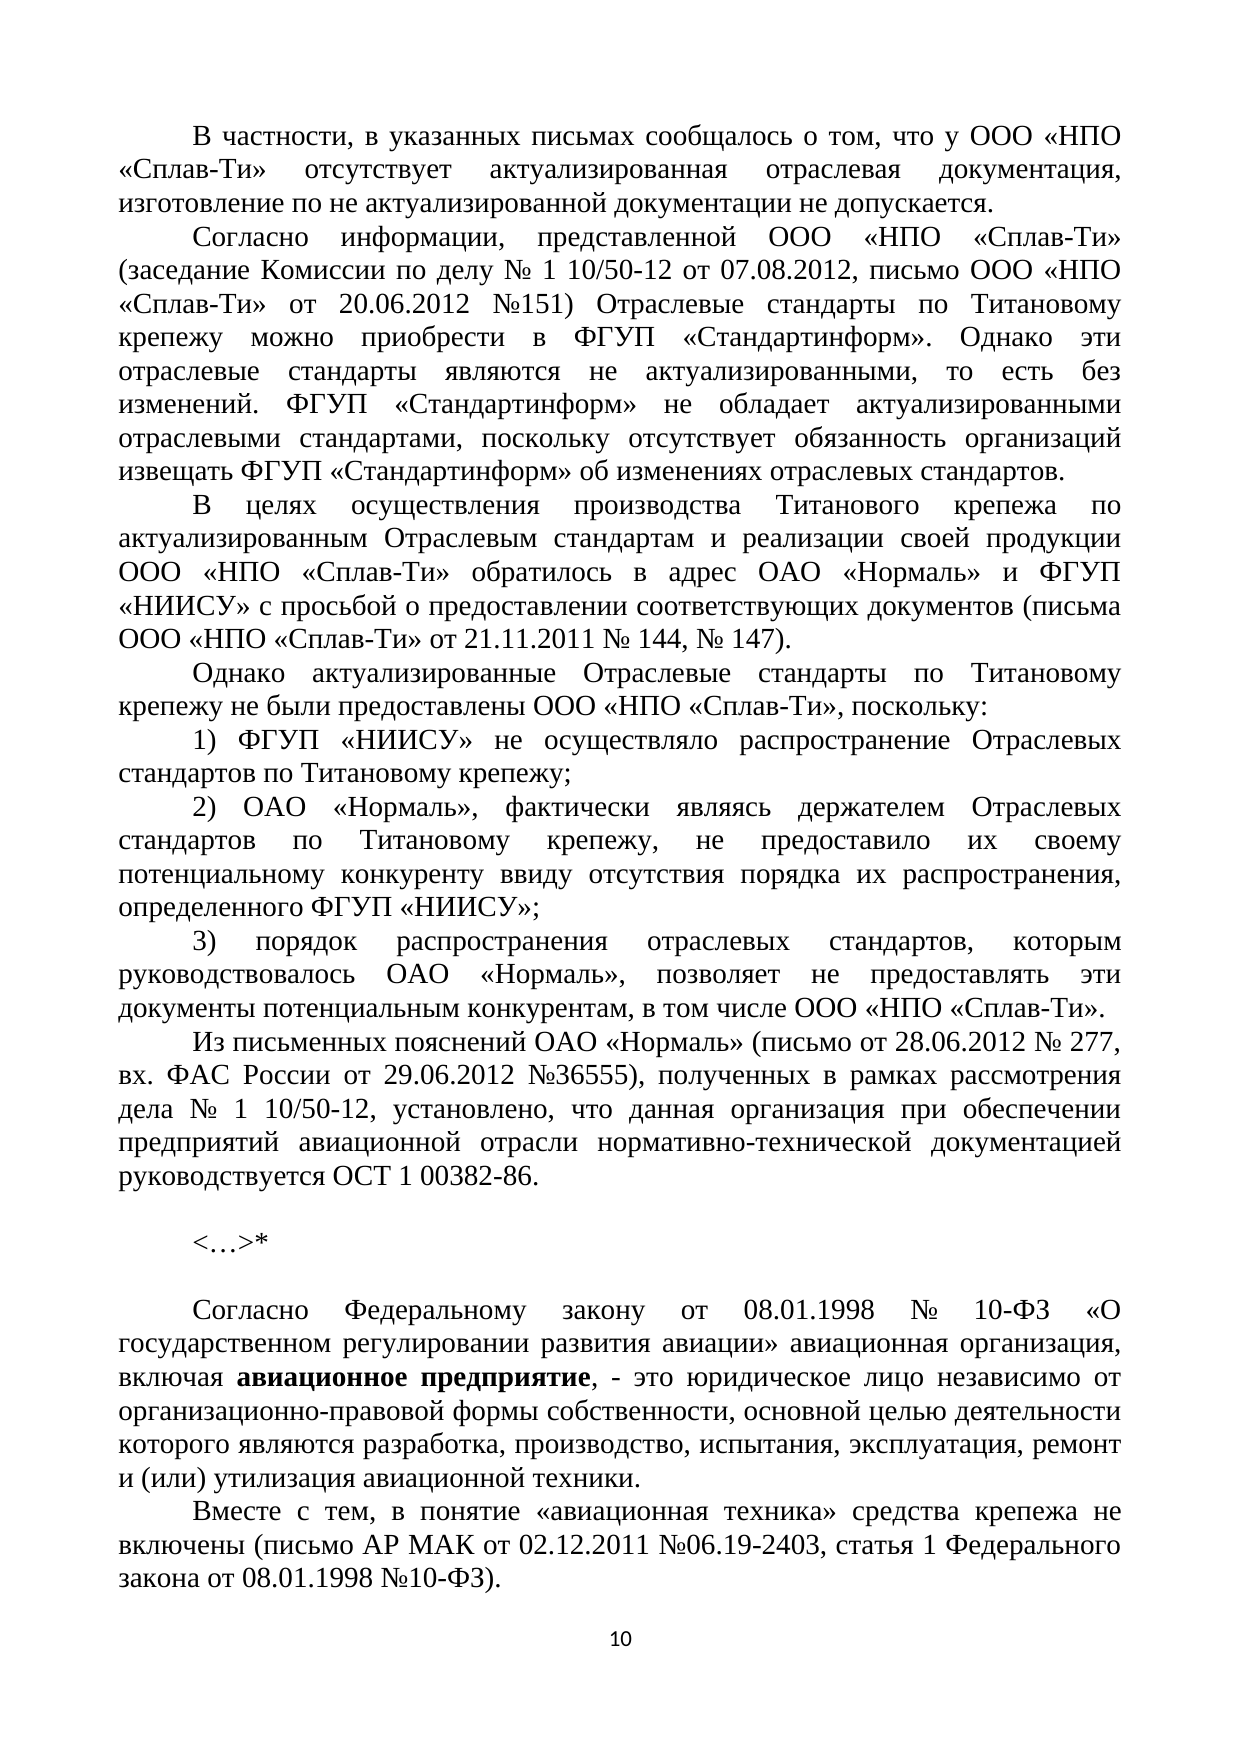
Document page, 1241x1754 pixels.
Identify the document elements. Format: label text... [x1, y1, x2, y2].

text Согласно Федеральному закону от 08.01.1998 № 10-ФЗ «О государственном регулировании развития авиации» авиационная организация, включая авиационное предприятие, - это юридическое лицо независимо от организационно-правовой формы собственности, основной целью деятельности которого являются разработка, производство, испытания, эксплуатация, ремонт и (или) утилизация авиационной техники. [118, 1292, 1122, 1493]
text Однако актуализированные Отраслевые стандарты по Титановому крепежу не были предоставлены ООО «НПО «Сплав-Ти», поскольку: [118, 655, 1122, 722]
text Вместе с тем, в понятие «авиационная техника» средства крепежа не включены (письмо АР МАК от 02.12.2011 №06.19-2403, статья 1 Федерального закона от 08.01.1998 №10-ФЗ). [118, 1493, 1122, 1594]
text 2) ОАО «Нормаль», фактически являясь держателем Отраслевых стандартов по Титановому крепежу, не предоставило их своему потенциальному конкуренту ввиду отсутствия порядка их распространения, определенного ФГУП «НИИСУ»; [118, 789, 1122, 923]
text 3) порядок распространения отраслевых стандартов, которым руководствовалось ОАО «Нормаль», позволяет не предоставлять эти документы потенциальным конкурентам, в том числе ООО «НПО «Сплав-Ти». [118, 923, 1122, 1024]
text Согласно информации, представленной ООО «НПО «Сплав-Ти» (заседание Комиссии по делу № 1 10/50-12 от 07.08.2012, письмо ООО «НПО «Сплав-Ти» от 20.06.2012 №151) Отраслевые стандарты по Титановому крепежу можно приобрести в ФГУП «Стандартинформ». Однако эти отраслевые стандарты являются не актуализированными, то есть без изменений. ФГУП «Стандартинформ» не обладает актуализированными отраслевыми стандартами, поскольку отсутствует обязанность организаций извещать ФГУП «Стандартинформ» об изменениях отраслевых стандартов. [118, 219, 1122, 487]
text В частности, в указанных письмах сообщалось о том, что у ООО «НПО «Сплав-Ти» отсутствует актуализированная отраслевая документация, изготовление по не актуализированной документации не допускается. [118, 118, 1122, 219]
text <…>* [118, 1225, 1122, 1258]
text В целях осуществления производства Титанового крепежа по актуализированным Отраслевым стандартам и реализации своей продукции ООО «НПО «Сплав-Ти» обратилось в адрес ОАО «Нормаль» и ФГУП «НИИСУ» с просьбой о предоставлении соответствующих документов (письма ООО «НПО «Сплав-Ти» от 21.11.2011 № 144, № 147). [118, 487, 1122, 655]
text 1) ФГУП «НИИСУ» не осуществляло распространение Отраслевых стандартов по Титановому крепежу; [118, 722, 1122, 789]
text Из письменных пояснений ОАО «Нормаль» (письмо от 28.06.2012 № 277, вх. ФАС России от 29.06.2012 №36555), полученных в рамках рассмотрения дела № 1 10/50-12, установлено, что данная организация при обеспечении предприятий авиационной отрасли нормативно-технической документацией руководствуется ОСТ 1 00382-86. [118, 1024, 1122, 1191]
